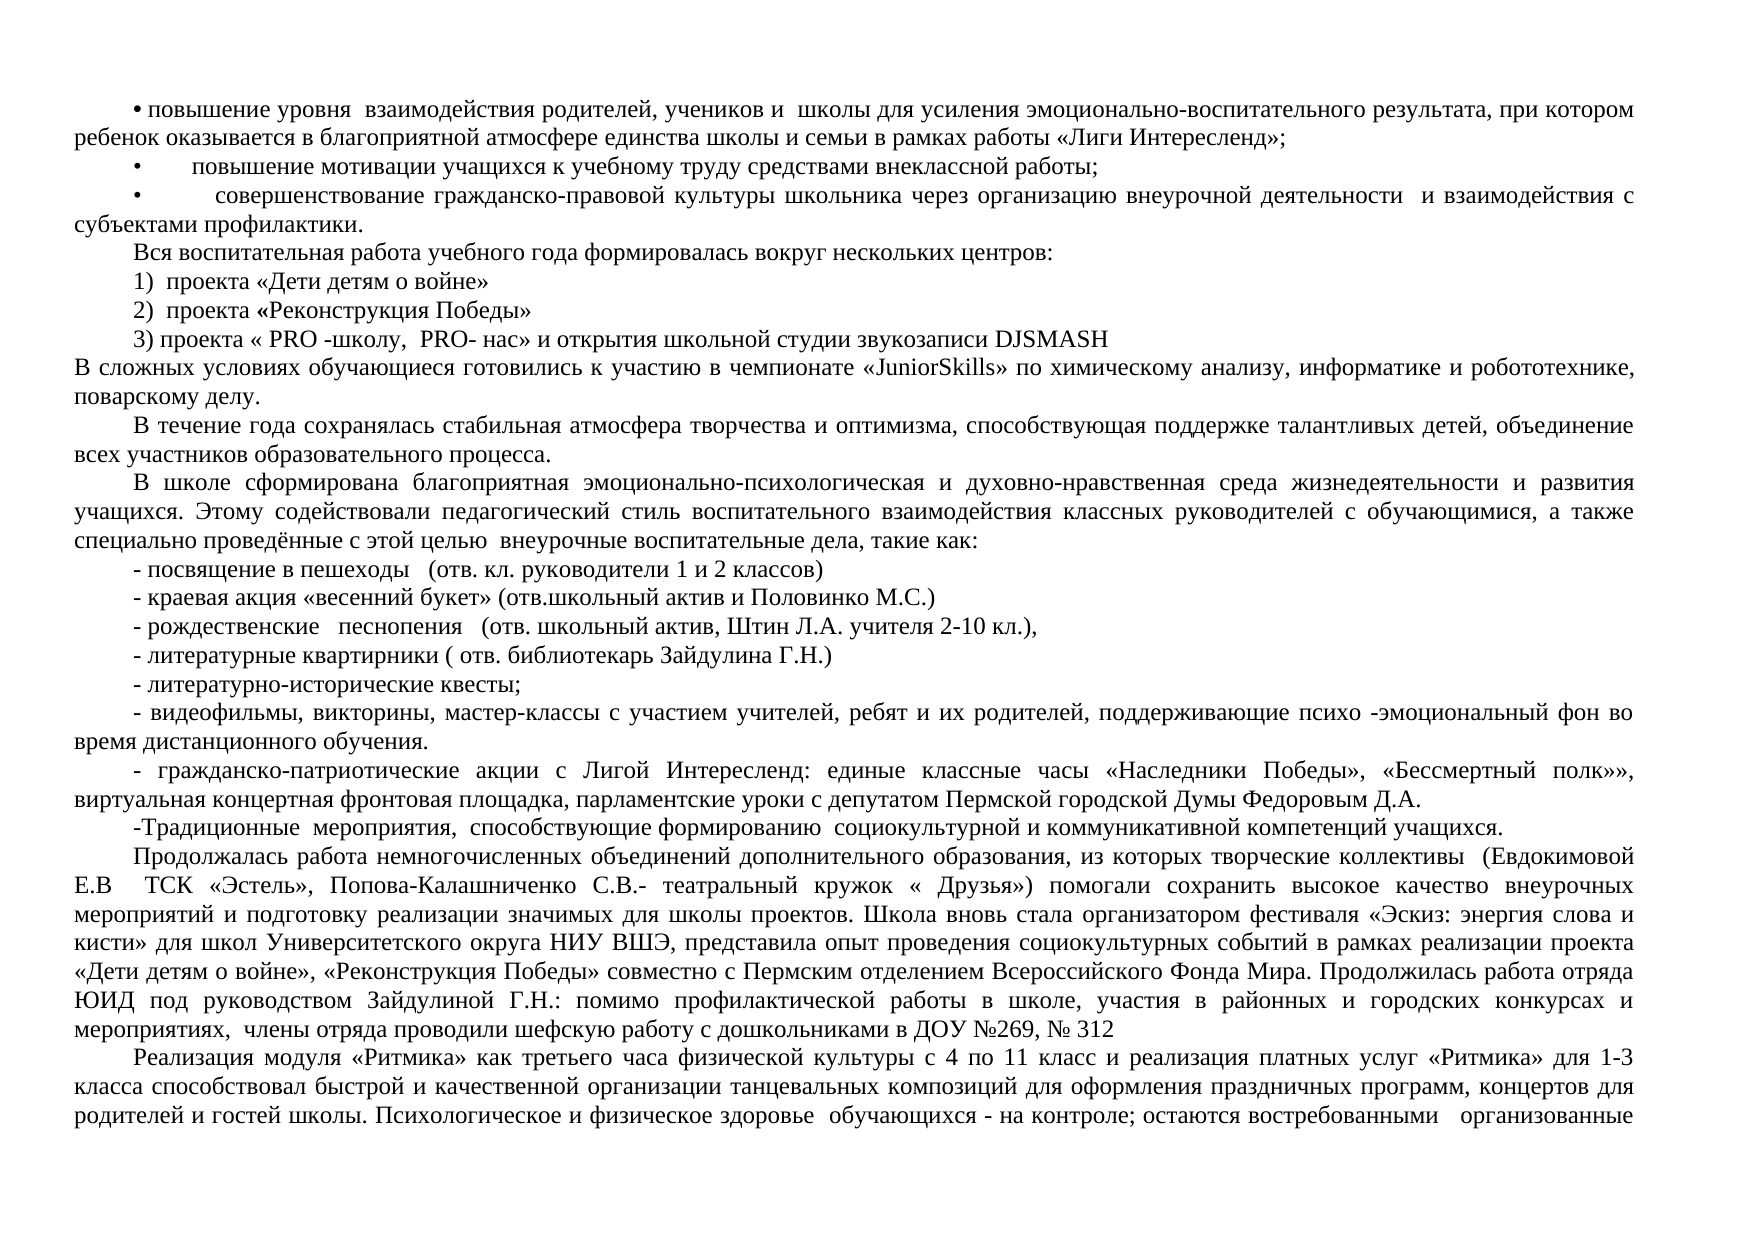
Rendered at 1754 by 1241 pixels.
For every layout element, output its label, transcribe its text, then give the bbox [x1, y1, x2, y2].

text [74, 1042, 1636, 1129]
text Продолжалась работа немногочисленных объединений дополнительного образования, из которых творческие коллективы (Евдокимовой Е.В ТСК «Эстель», Попова-Калашниченко С.В.- театральный кружок « Друзья») помогали сохранить высокое качество внеурочных мероприятий и подготовку реализации значимых для школы проектов. Школа вновь стала организатором фестиваля «Эскиз: энергия слова и кисти» для школ Университетского округа НИУ ВШЭ, представила опыт проведения социокультурных событий в рамках реализации проекта «Дети детям о войне», «Реконструкция Победы» совместно с Пермским отделением Всероссийского Фонда Мира. Продолжилась работа отряда ЮИД под руководством Зайдулиной Г.Н.: помимо профилактической работы в школе, участия в районных и городских конкурсах и мероприятиях, члены отряда проводили шефскую работу с дошкольниками в ДОУ №269, № 312 [74, 841, 1636, 1042]
text В течение года сохранялась стабильная атмосфера творчества и оптимизма, способствующая поддержке талантливых детей, объединение всех участников образовательного процесса. [74, 410, 1636, 467]
text • совершенствование гражданско-правовой культуры школьника через организацию внеурочной деятельности и взаимодействия с субъектами профилактики. [74, 180, 1636, 237]
list повышение уровня взаимодействия родителей, учеников и школы для усиления эмоционально-воспитательного результата, при котором ребенок оказывается в благоприятной атмосфере единства школы и семьи в рамках работы «Лиги Интересленд»; [74, 94, 1636, 151]
text - краевая акция «весенний букет» (отв.школьный актив и Половинко М.С.) [74, 582, 1636, 611]
text - посвящение в пешеходы (отв. кл. руководители 1 и 2 классов) [74, 554, 1636, 582]
text - литературно-исторические квесты; [74, 669, 1636, 697]
text 3) проекта « PRO -школу, PRO- нас» и открытия школьной студии звукозаписи DJSMASH [74, 324, 1636, 352]
text В сложных условиях обучающиеся готовились к участию в чемпионате «JuniorSkills» по химическому анализу, информатике и робототехнике, поварскому делу. [74, 352, 1636, 410]
text -Традиционные мероприятия, способствующие формированию социокультурной и коммуникативной компетенций учащихся. [74, 812, 1636, 841]
text Вся воспитательная работа учебного года формировалась вокруг нескольких центров: [74, 237, 1636, 266]
text - видеофильмы, викторины, мастер-классы с участием учителей, ребят и их родителей, поддерживающие психо -эмоциональный фон во время дистанционного обучения. [74, 697, 1636, 755]
text - гражданско-патриотические акции с Лигой Интересленд: единые классные часы «Наследники Победы», «Бессмертный полк»», виртуальная концертная фронтовая площадка, парламентские уроки с депутатом Пермской городской Думы Федоровым Д.А. [74, 755, 1636, 812]
text - рождественские песнопения (отв. школьный актив, Штин Л.А. учителя 2-10 кл.), [74, 611, 1636, 640]
text 1) проекта «Дети детям о войне» [74, 266, 1636, 295]
text В школе сформирована благоприятная эмоционально-психологическая и духовно-нравственная среда жизнедеятельности и развития учащихся. Этому содействовали педагогический стиль воспитательного взаимодействия классных руководителей с обучающимися, а также специально проведённые с этой целью внеурочные воспитательные дела, такие как: [74, 467, 1636, 554]
text • повышение мотивации учащихся к учебному труду средствами внеклассной работы; [74, 151, 1636, 180]
text 2) проекта «Реконструкция Победы» [74, 295, 1636, 324]
text - литературные квартирники ( отв. библиотекарь Зайдулина Г.Н.) [74, 640, 1636, 669]
